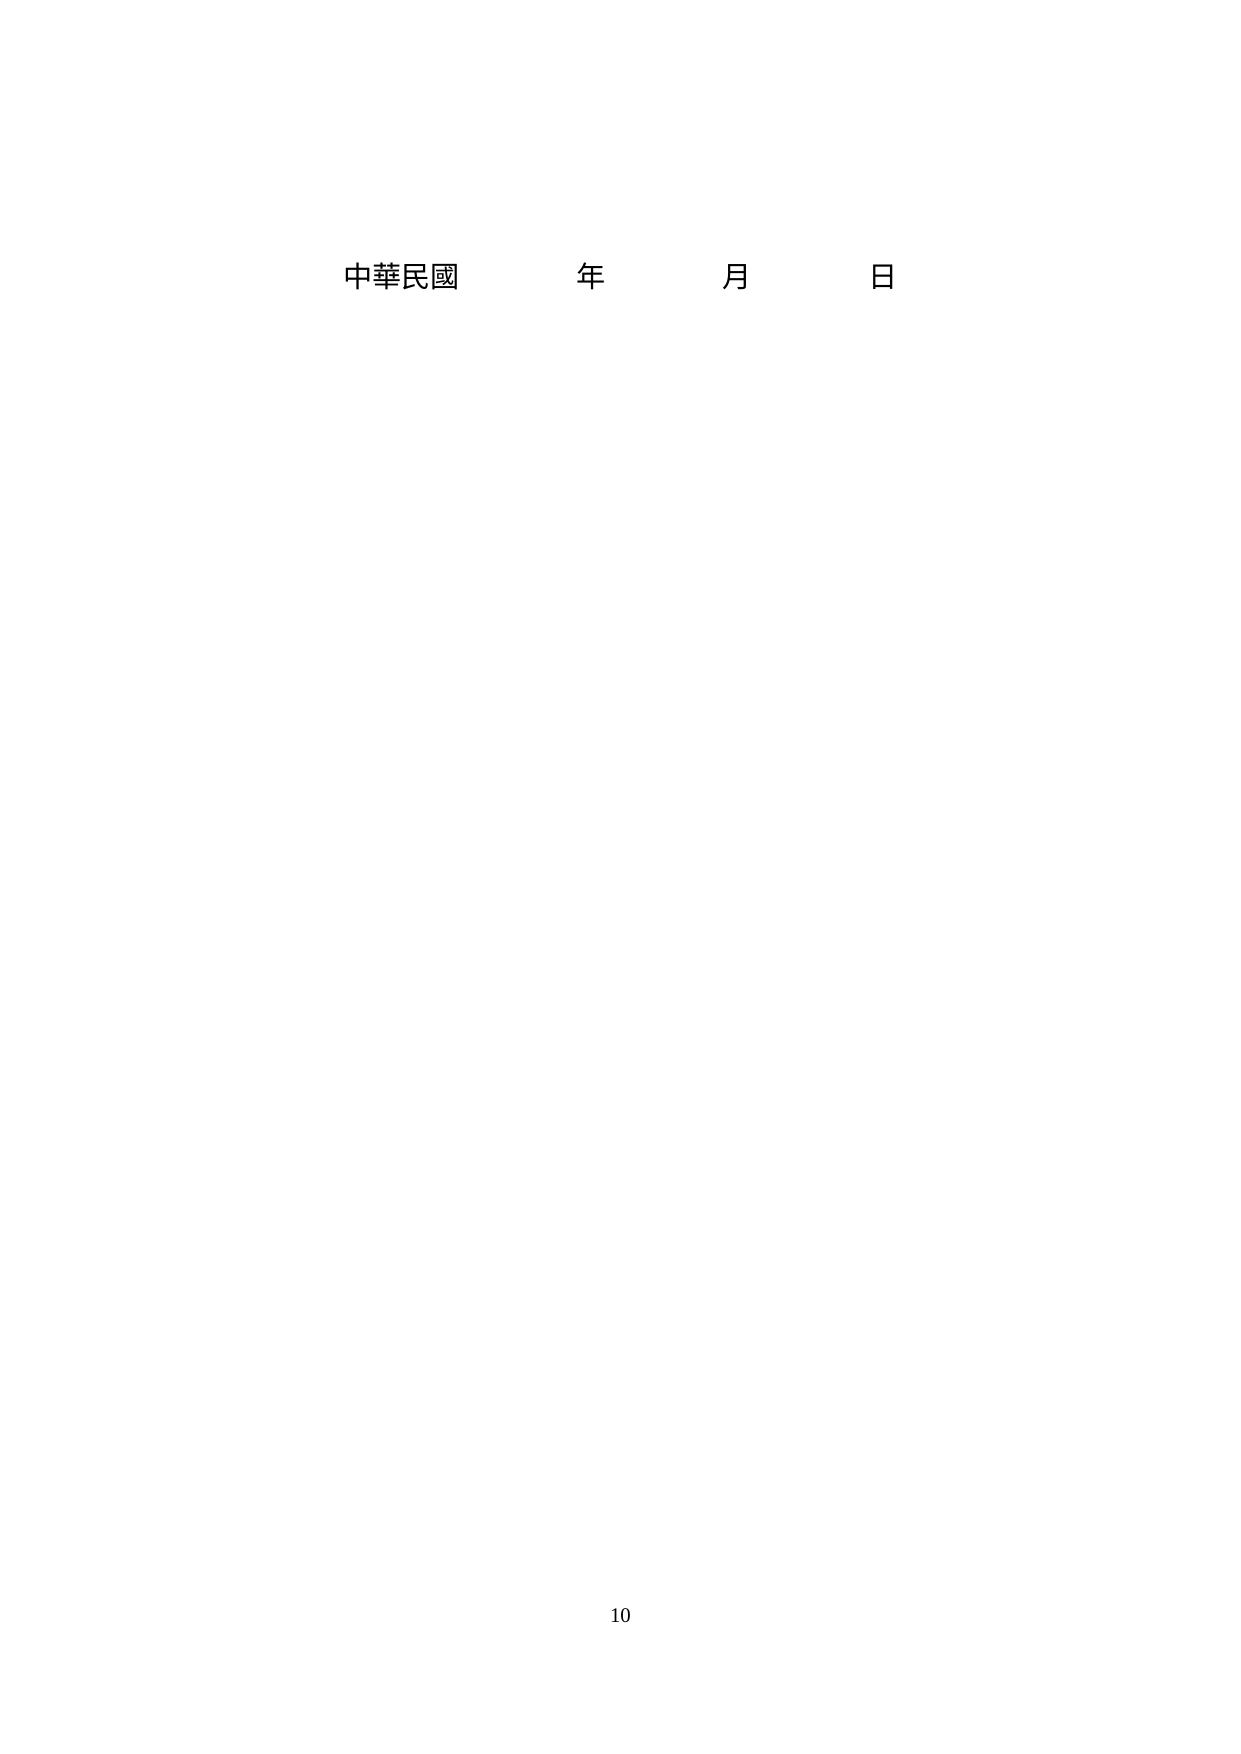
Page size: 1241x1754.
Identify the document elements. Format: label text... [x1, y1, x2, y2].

text 中華民國 年 月 日 [187, 237, 1053, 312]
